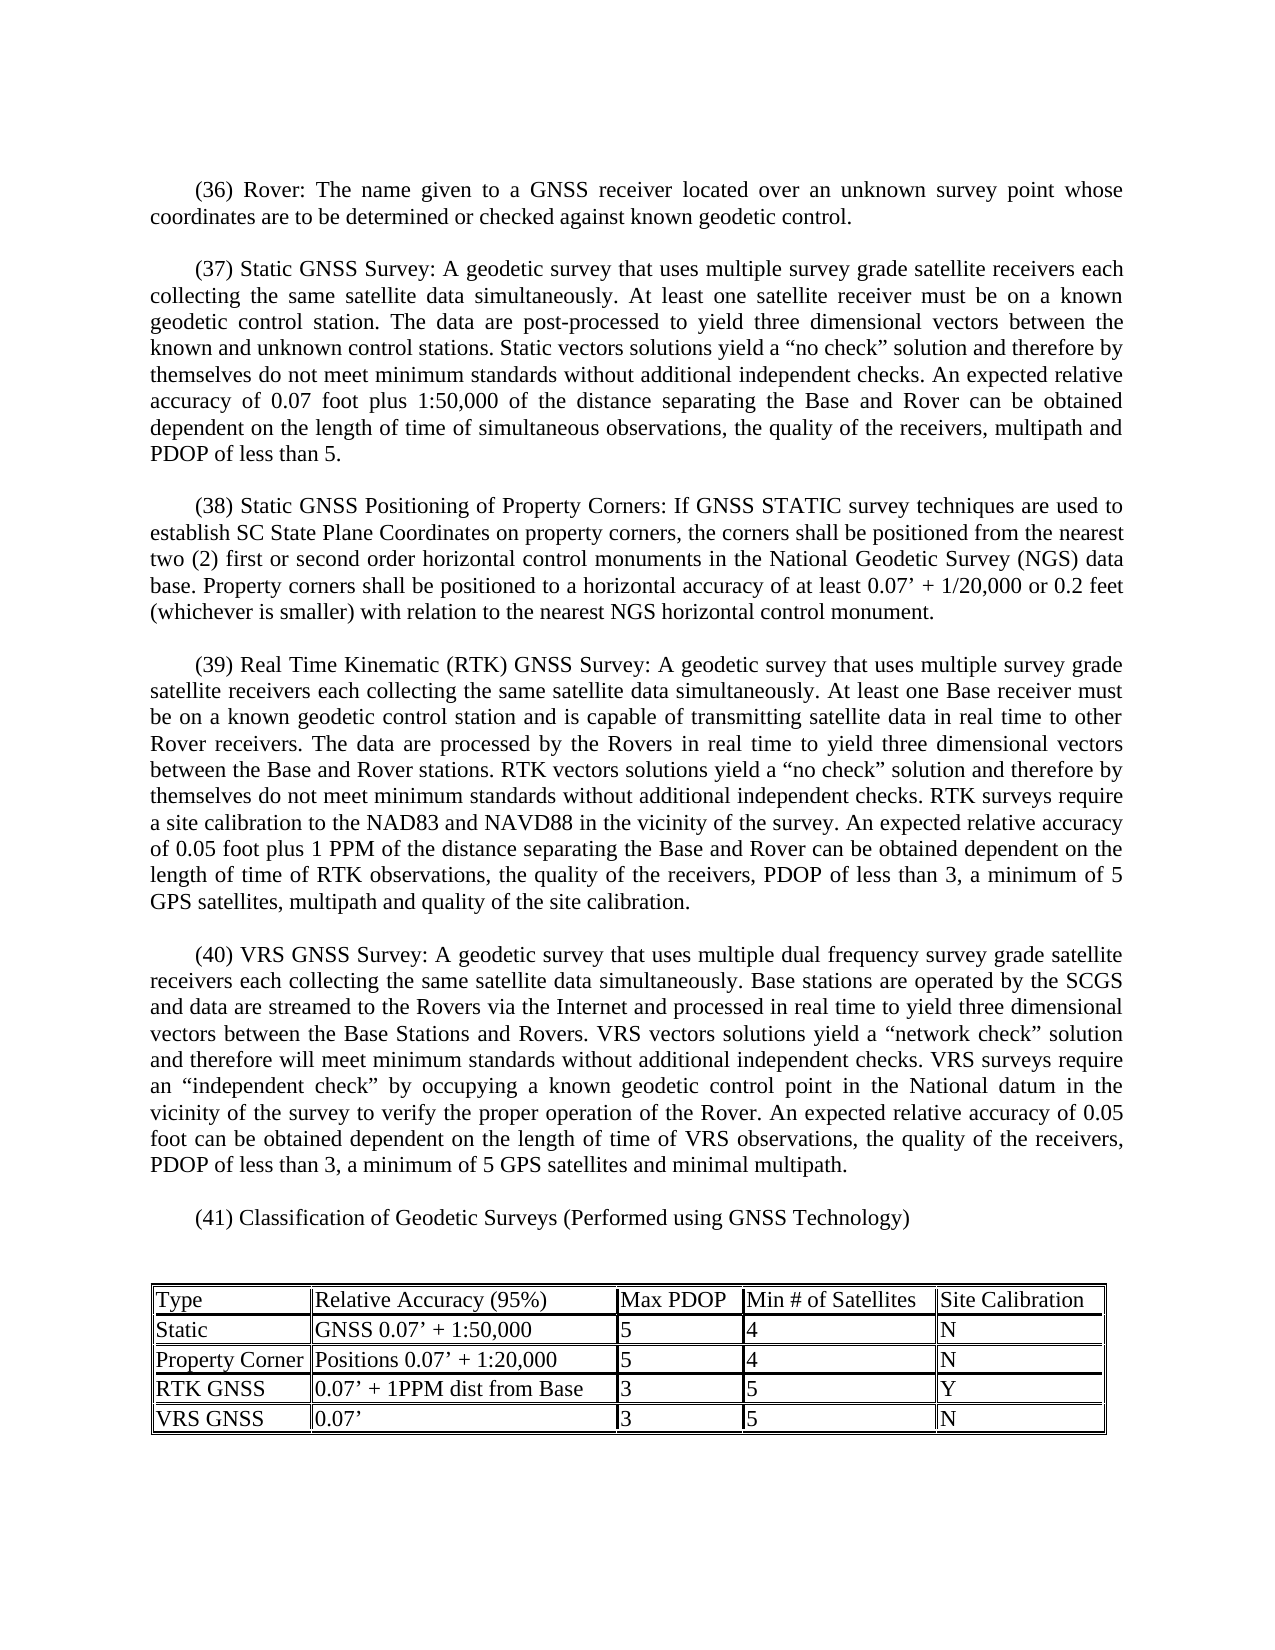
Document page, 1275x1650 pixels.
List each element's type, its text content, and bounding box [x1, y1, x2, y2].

text (39) Real Time Kinematic (RTK) GNSS Survey: A geodetic survey that uses multiple survey grade satellite receivers each collecting the same satellite data simultaneously. At least one Base receiver must be on a known geodetic control station and is capable of transmitting satellite data in real time to other Rover receivers. The data are processed by the Rovers in real time to yield three dimensional vectors between the Base and Rover stations. RTK vectors solutions yield a “no check” solution and therefore by themselves do not meet minimum standards without additional independent checks. RTK surveys require a site calibration to the NAD83 and NAVD88 in the vicinity of the survey. An expected relative accuracy of 0.05 foot plus 1 PPM of the distance separating the Base and Rover can be obtained dependent on the length of time of RTK observations, the quality of the receivers, PDOP of less than 3, a minimum of 5 GPS satellites, multipath and quality of the site calibration. [150, 651, 1125, 914]
table_cell Type [154, 1287, 311, 1313]
table_cell Site Calibration [937, 1287, 1104, 1313]
table_cell 4 [745, 1346, 935, 1372]
table_cell 0.07’ [311, 1405, 617, 1431]
table_cell Relative Accuracy (95%) [311, 1285, 617, 1313]
text (36) Rover: The name given to a GNSS receiver located over an unknown survey point whose coordinates are to be determined or checked against known geodetic control. [150, 176, 1125, 229]
table_cell 0.07’ + 1PPM dist from Base [313, 1375, 616, 1402]
table_cell N [937, 1402, 1105, 1431]
text (38) Static GNSS Positioning of Property Corners: If GNSS STATIC survey techniques are used to establish SC State Plane Coordinates on property corners, the corners shall be positioned from the nearest two (2) first or second order horizontal control monuments in the National Geodetic Survey (NGS) data base. Property corners shall be positioned to a horizontal accuracy of at least 0.07’ + 1/20,000 or 0.2 feet (whichever is smaller) with relation to the nearest NGS horizontal control monument. [150, 493, 1125, 624]
table_cell 5 [745, 1375, 935, 1402]
table_cell RTK GNSS [154, 1372, 310, 1402]
table_cell 4 [745, 1316, 935, 1342]
table_cell N [938, 1343, 1104, 1372]
text (37) Static GNSS Survey: A geodetic survey that uses multiple survey grade satellite receivers each collecting the same satellite data simultaneously. At least one satellite receiver must be on a known geodetic control station. The data are post-processed to yield three dimensional vectors between the known and unknown control stations. Static vectors solutions yield a “no check” solution and therefore by themselves do not meet minimum standards without additional independent checks. An expected relative accuracy of 0.07 foot plus 1:50,000 of the distance separating the Base and Rover can be obtained dependent on the length of time of simultaneous observations, the quality of the receivers, multipath and PDOP of less than 5. [150, 255, 1125, 466]
table_cell N [938, 1313, 1105, 1342]
table_cell Positions 0.07’ + 1:20,000 [313, 1346, 616, 1372]
table_cell VRS GNSS [152, 1402, 311, 1431]
table_cell Property Corner [154, 1343, 310, 1372]
table_cell 5 [619, 1346, 742, 1372]
table_cell 3 [617, 1405, 743, 1431]
table_cell Max PDOP [617, 1285, 743, 1313]
table_cell 3 [619, 1375, 742, 1402]
text (41) Classification of Geodetic Surveys (Performed using GNSS Technology) [150, 1204, 1125, 1231]
table_cell 5 [619, 1316, 742, 1342]
table_cell Y [938, 1372, 1104, 1402]
table_cell Min # of Satellites [743, 1287, 937, 1313]
table_cell Static [152, 1313, 310, 1342]
text (40) VRS GNSS Survey: A geodetic survey that uses multiple dual frequency survey grade satellite receivers each collecting the same satellite data simultaneously. Base stations are operated by the SCGS and data are streamed to the Rovers via the Internet and processed in real time to yield three dimensional vectors between the Base Stations and Rovers. VRS vectors solutions yield a “network check” solution and therefore will meet minimum standards without additional independent checks. VRS surveys require an “independent check” by occupying a known geodetic control point in the National datum in the vicinity of the survey to verify the proper operation of the Rover. An expected relative accuracy of 0.05 foot can be obtained dependent on the length of time of VRS observations, the quality of the receivers, PDOP of less than 3, a minimum of 5 GPS satellites and minimal multipath. [150, 941, 1125, 1178]
table_cell 5 [743, 1405, 937, 1431]
table_cell GNSS 0.07’ + 1:50,000 [313, 1316, 616, 1342]
